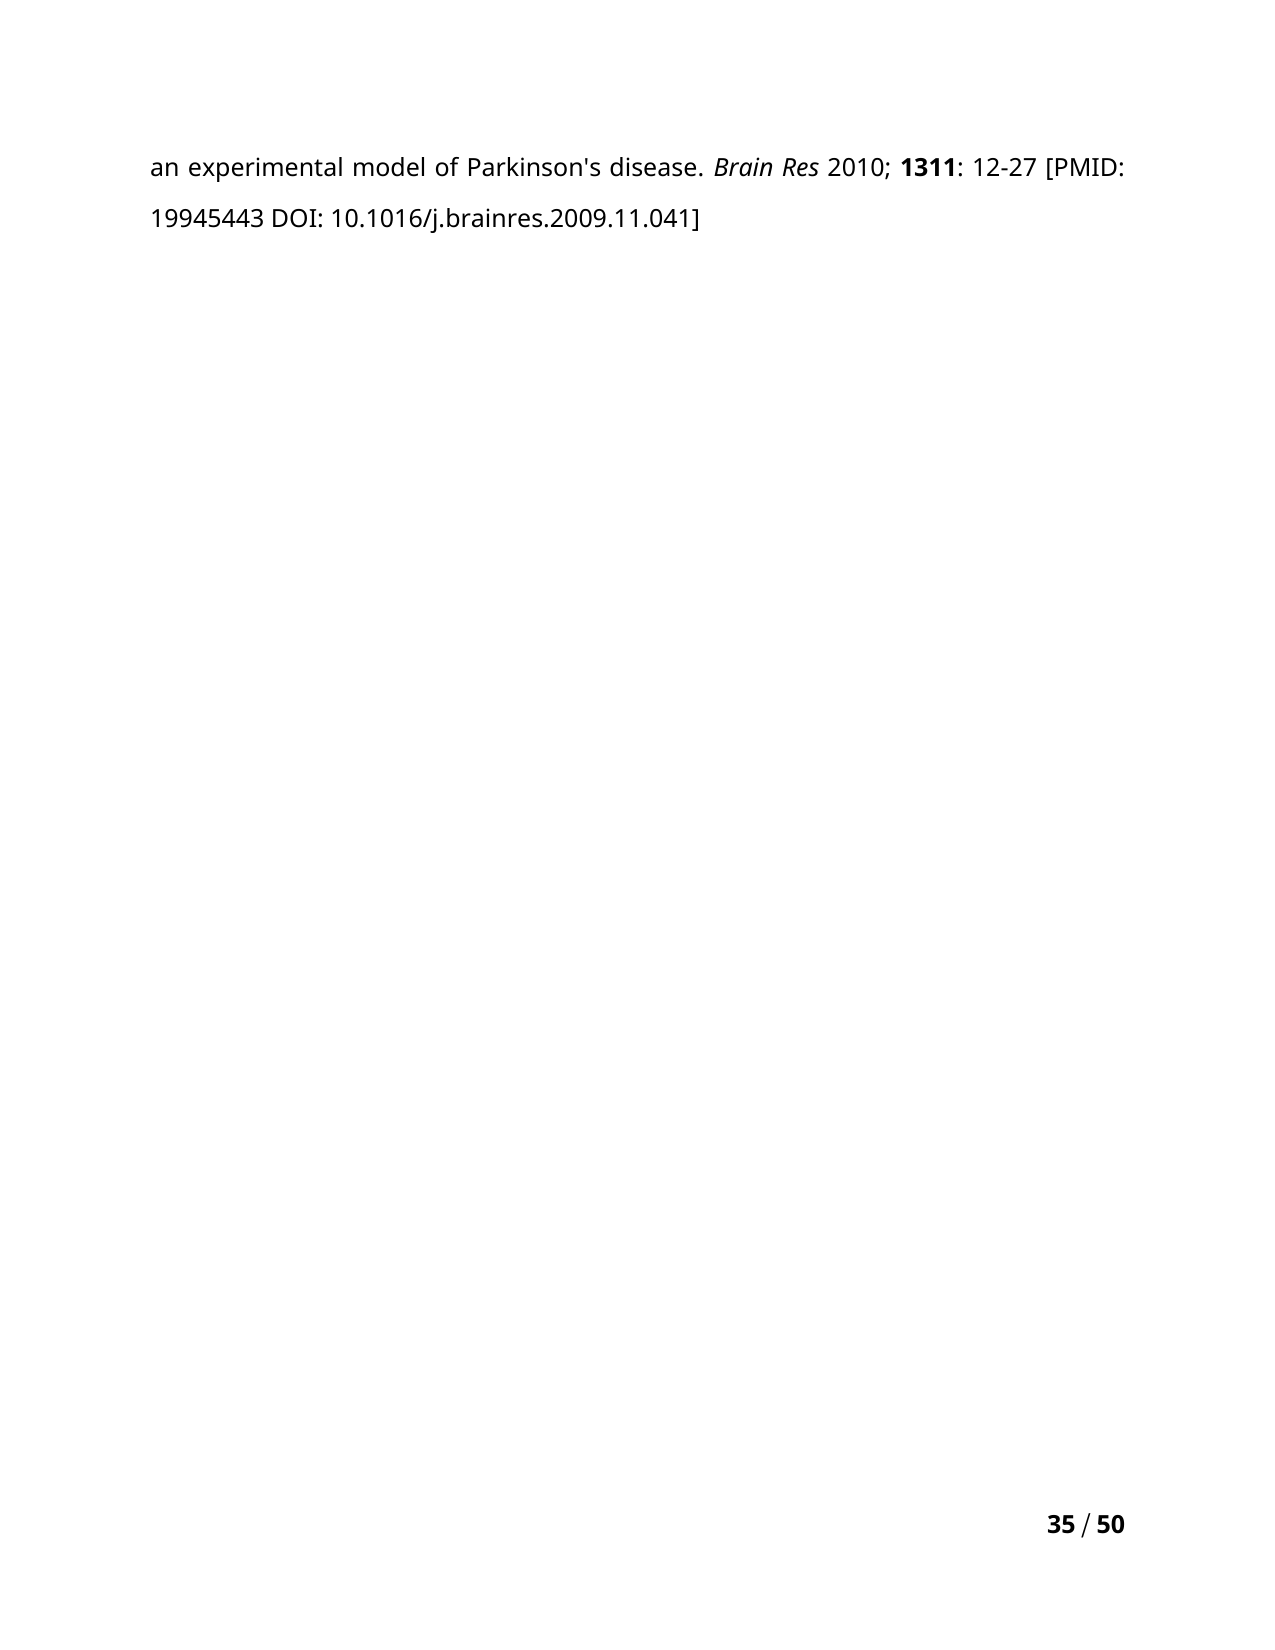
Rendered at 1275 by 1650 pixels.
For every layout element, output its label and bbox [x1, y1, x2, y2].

text [150, 150, 1125, 235]
